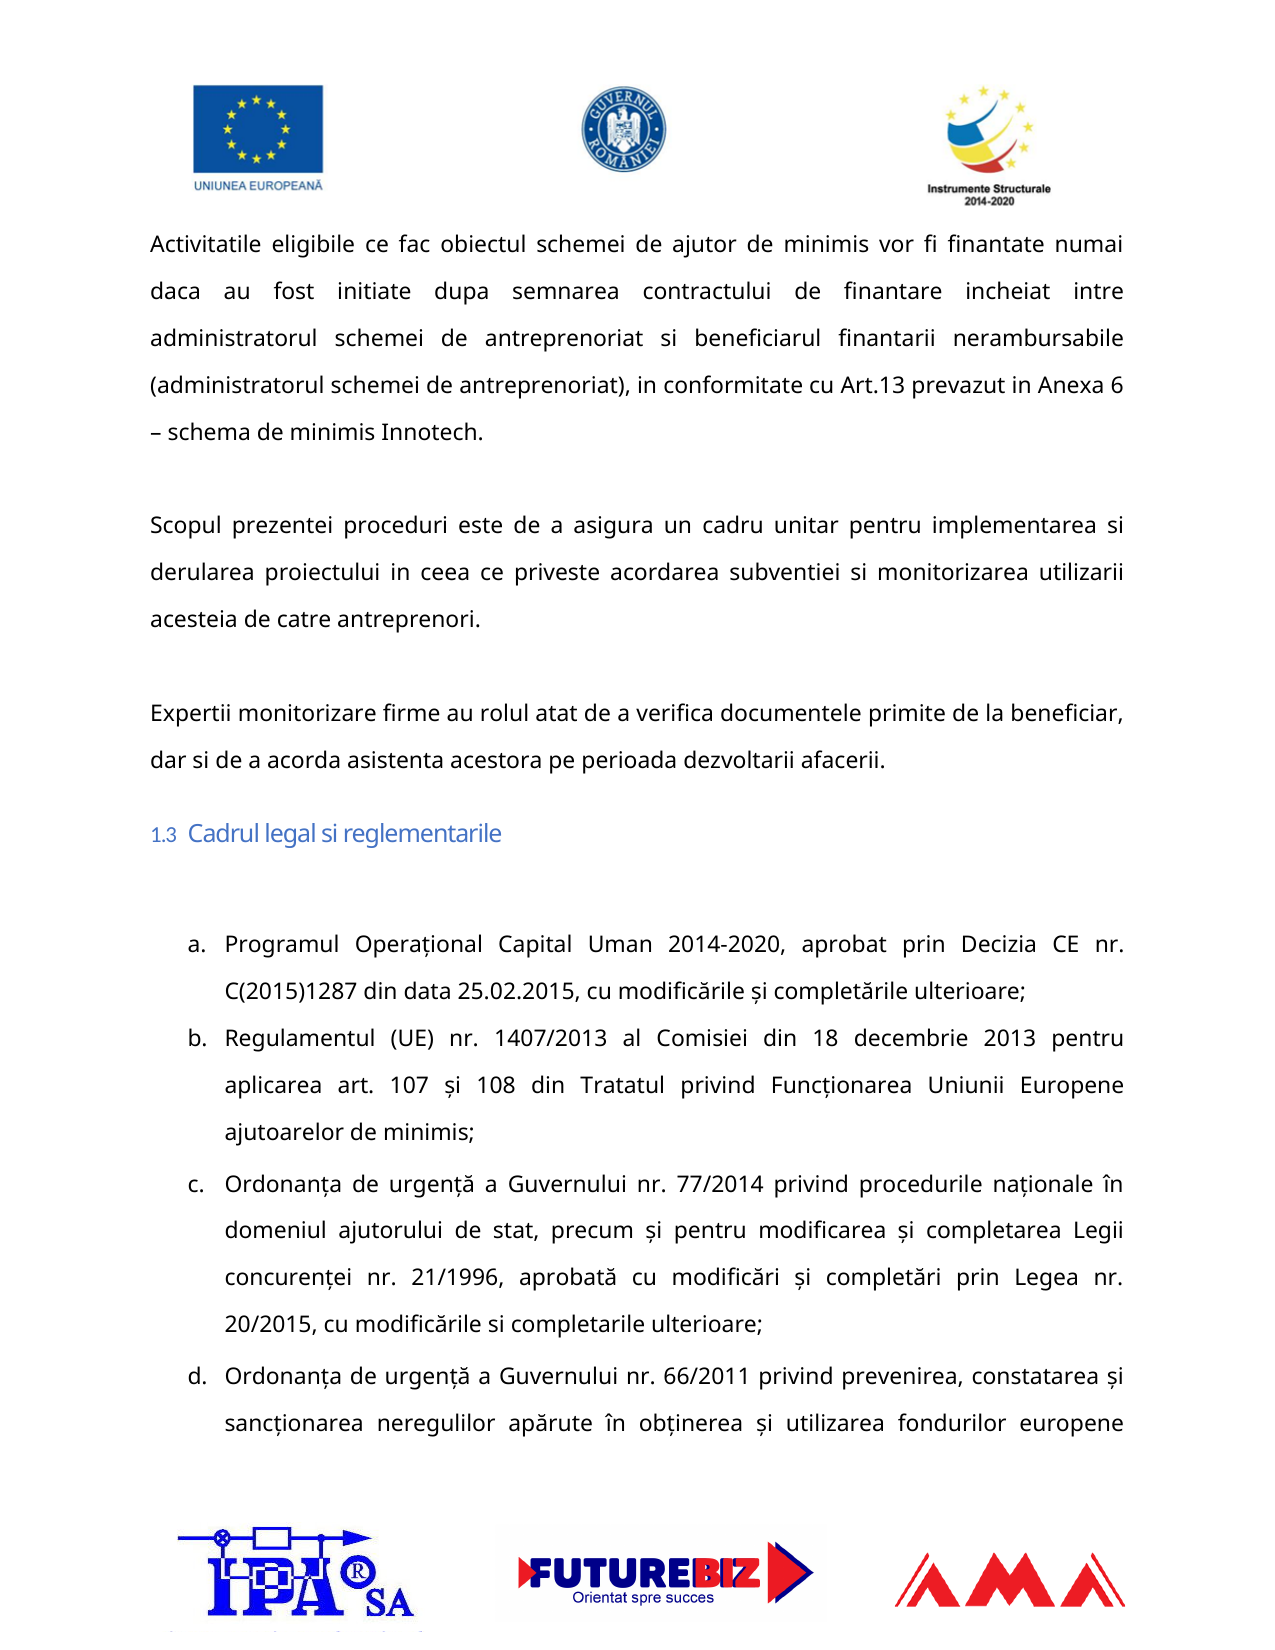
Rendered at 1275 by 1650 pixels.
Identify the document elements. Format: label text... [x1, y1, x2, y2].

picture [150, 75, 1093, 229]
picture [162, 1522, 425, 1632]
title Cadrul legal si reglementarile [150, 816, 1125, 850]
text Expertii monitorizare firme au rolul atat de a verifica documentele primite de la beneficiar, dar si de a acorda asistenta acestora pe perioada dezvoltarii afacerii. [150, 697, 1125, 775]
text Scopul prezentei proceduri este de a asigura un cadru unitar pentru implementarea si derularea proiectului in ceea ce priveste acordarea subventiei si monitorizarea utilizarii acesteia de catre antreprenori. [150, 509, 1125, 634]
list Ordonanța de urgență a Guvernului nr. 77/2014 privind procedurile naționale în domeniul ajutorului de stat, precum și pentru modificarea și completarea Legii concurenței nr. 21/1996, aprobată cu modificări și completări prin Legea nr. 20/2015, cu modificările si completarile ulterioare; [187, 1167, 1125, 1339]
text Activitatile eligibile ce fac obiectul schemei de ajutor de minimis vor fi finantate numai daca au fost initiate dupa semnarea contractului de finantare incheiat intre administratorul schemei de antreprenoriat si beneficiarul finantarii nerambursabile (administratorul schemei de antreprenoriat), in conformitate cu Art.13 prevazut in Anexa 6 – schema de minimis Innotech. [150, 228, 1125, 447]
picture [894, 1515, 1125, 1650]
picture [495, 1524, 827, 1622]
list Regulamentul (UE) nr. 1407/2013 al Comisiei din 18 decembrie 2013 pentru aplicarea art. 107 și 108 din Tratatul privind Funcționarea Uniunii Europene ajutoarelor de minimis; [187, 1022, 1125, 1147]
list Programul Operațional Capital Uman 2014-2020, aprobat prin Decizia CE nr. C(2015)1287 din data 25.02.2015, cu modificările și completările ulterioare; [187, 928, 1125, 1006]
